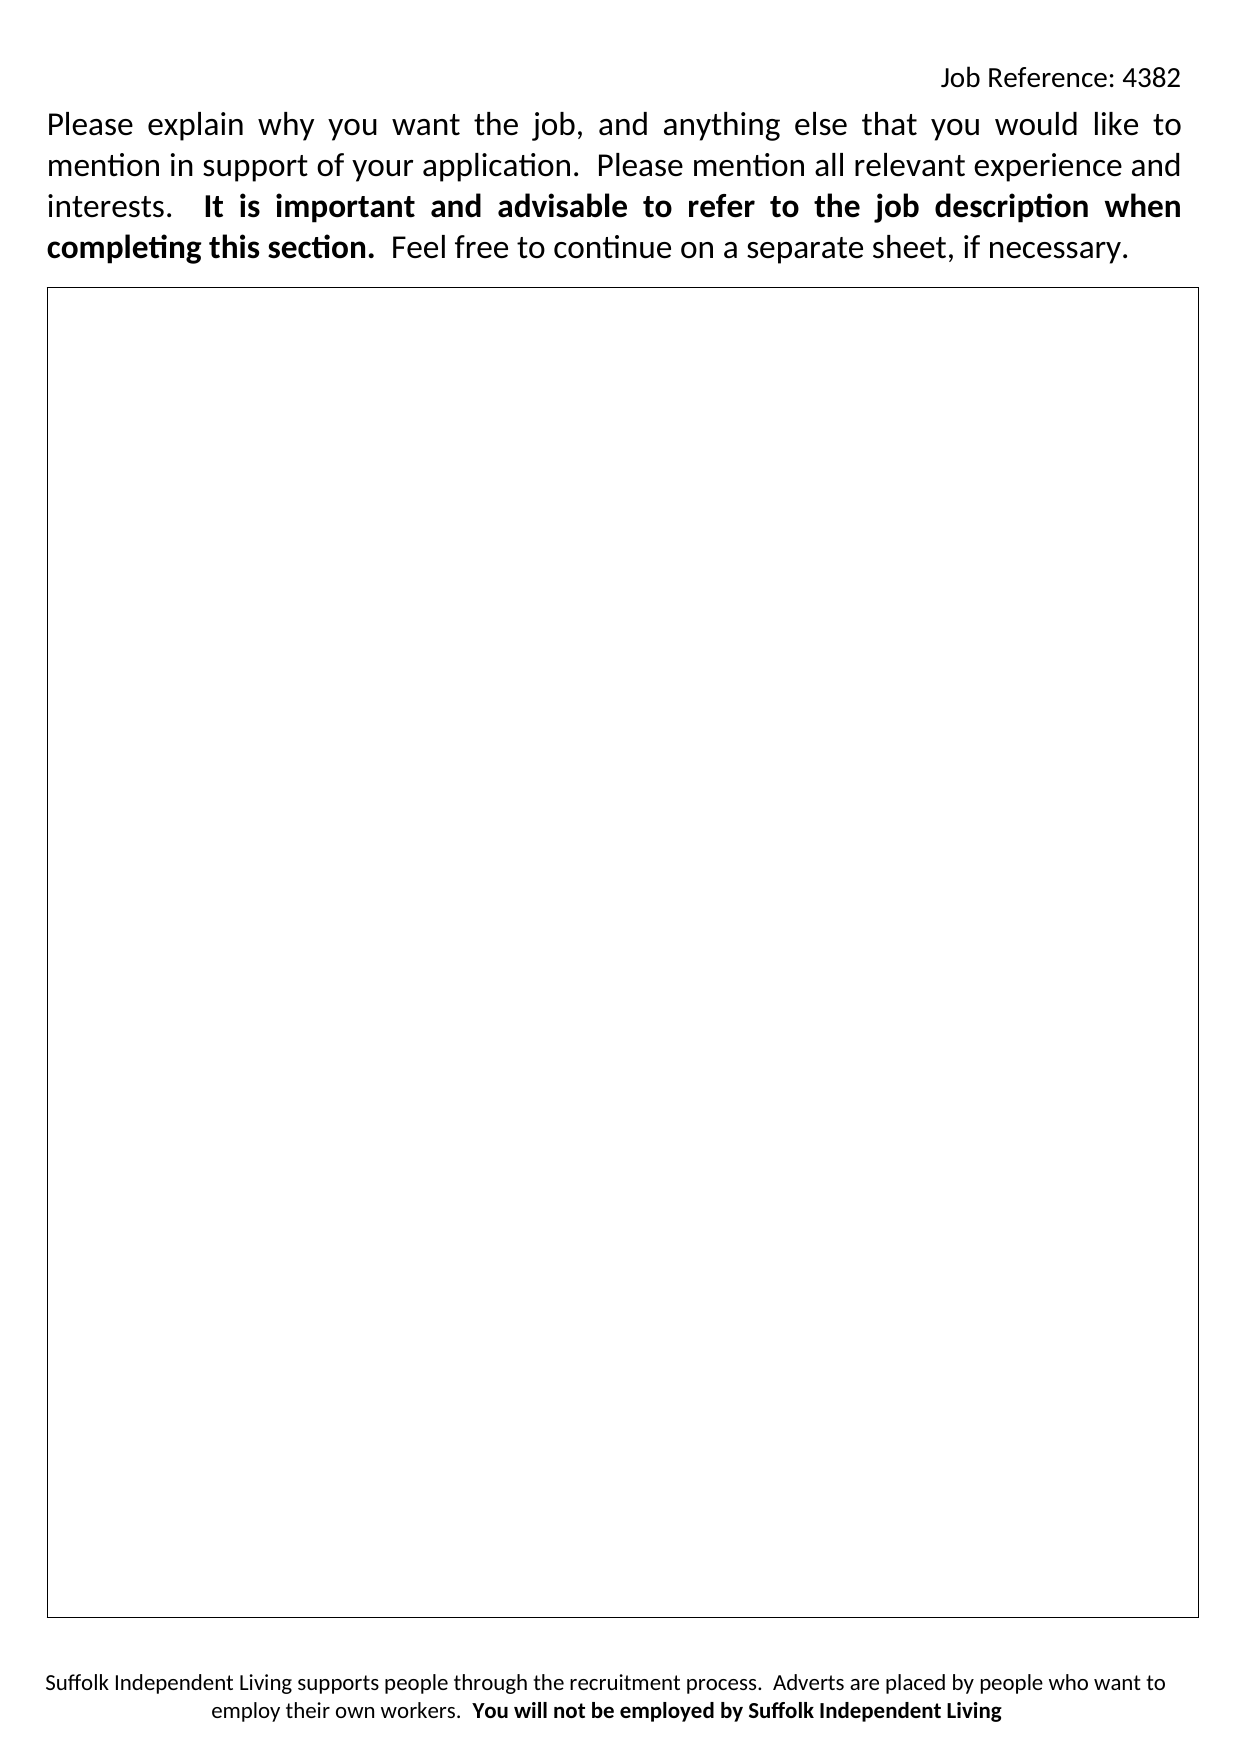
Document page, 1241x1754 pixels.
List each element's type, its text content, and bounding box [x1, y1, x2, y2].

table_header [48, 288, 1198, 1617]
text Please explain why you want the job, and anything else that you would like to mention in support of your application. Please mention all relevant experience and interests. It is important and advisable to refer to the job description when completing this section. Feel free to continue on a separate sheet, if necessary. [47, 103, 1184, 266]
